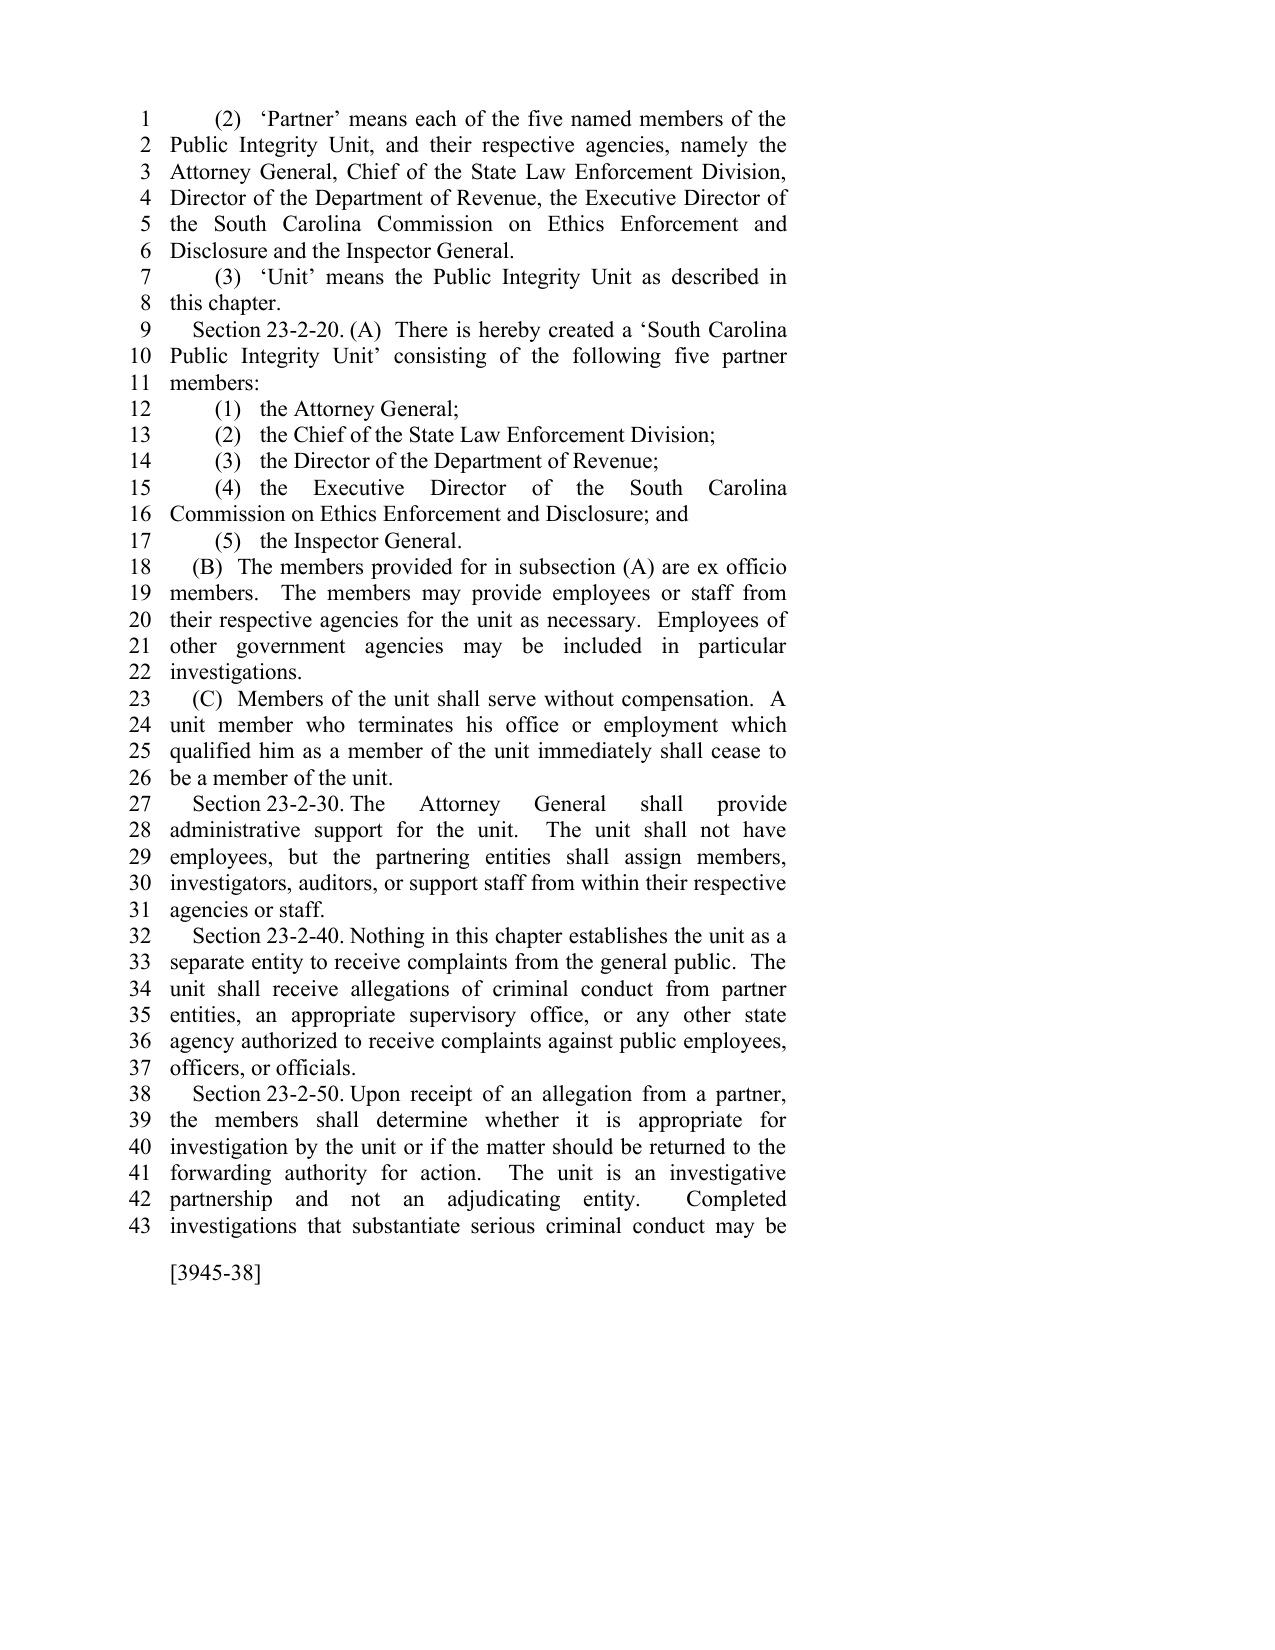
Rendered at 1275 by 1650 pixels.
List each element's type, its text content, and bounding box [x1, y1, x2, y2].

text (3) ‘Unit’ means the Public Integrity Unit as described in this chapter. [169, 263, 787, 316]
text (1) the Attorney General; [169, 395, 787, 421]
text (4) the Executive Director of the South Carolina Commission on Ethics Enforcement and Disclosure; and [169, 474, 787, 527]
text (C) Members of the unit shall serve without compensation. A unit member who terminates his office or employment which qualified him as a member of the unit immediately shall cease to be a member of the unit. [169, 685, 787, 790]
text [169, 1080, 787, 1238]
text (5) the Inspector General. [169, 527, 787, 553]
text Section 23-2-40. Nothing in this chapter establishes the unit as a separate entity to receive complaints from the general public. The unit shall receive allegations of criminal conduct from partner entities, an appropriate supervisory office, or any other state agency authorized to receive complaints against public employees, officers, or officials. [169, 922, 787, 1080]
text Section 23-2-20. (A) There is hereby created a ‘South Carolina Public Integrity Unit’ consisting of the following five partner members: [169, 316, 787, 395]
text (3) the Director of the Department of Revenue; [169, 448, 787, 474]
text Section 23-2-30. The Attorney General shall provide administrative support for the unit. The unit shall not have employees, but the partnering entities shall assign members, investigators, auditors, or support staff from within their respective agencies or staff. [169, 790, 787, 922]
text (B) The members provided for in subsection (A) are ex officio members. The members may provide employees or staff from their respective agencies for the unit as necessary. Employees of other government agencies may be included in particular investigations. [169, 553, 787, 685]
text (2) ‘Partner’ means each of the five named members of the Public Integrity Unit, and their respective agencies, namely the Attorney General, Chief of the State Law Enforcement Division, Director of the Department of Revenue, the Executive Director of the South Carolina Commission on Ethics Enforcement and Disclosure and the Inspector General. [169, 105, 787, 263]
text (2) the Chief of the State Law Enforcement Division; [169, 421, 787, 448]
